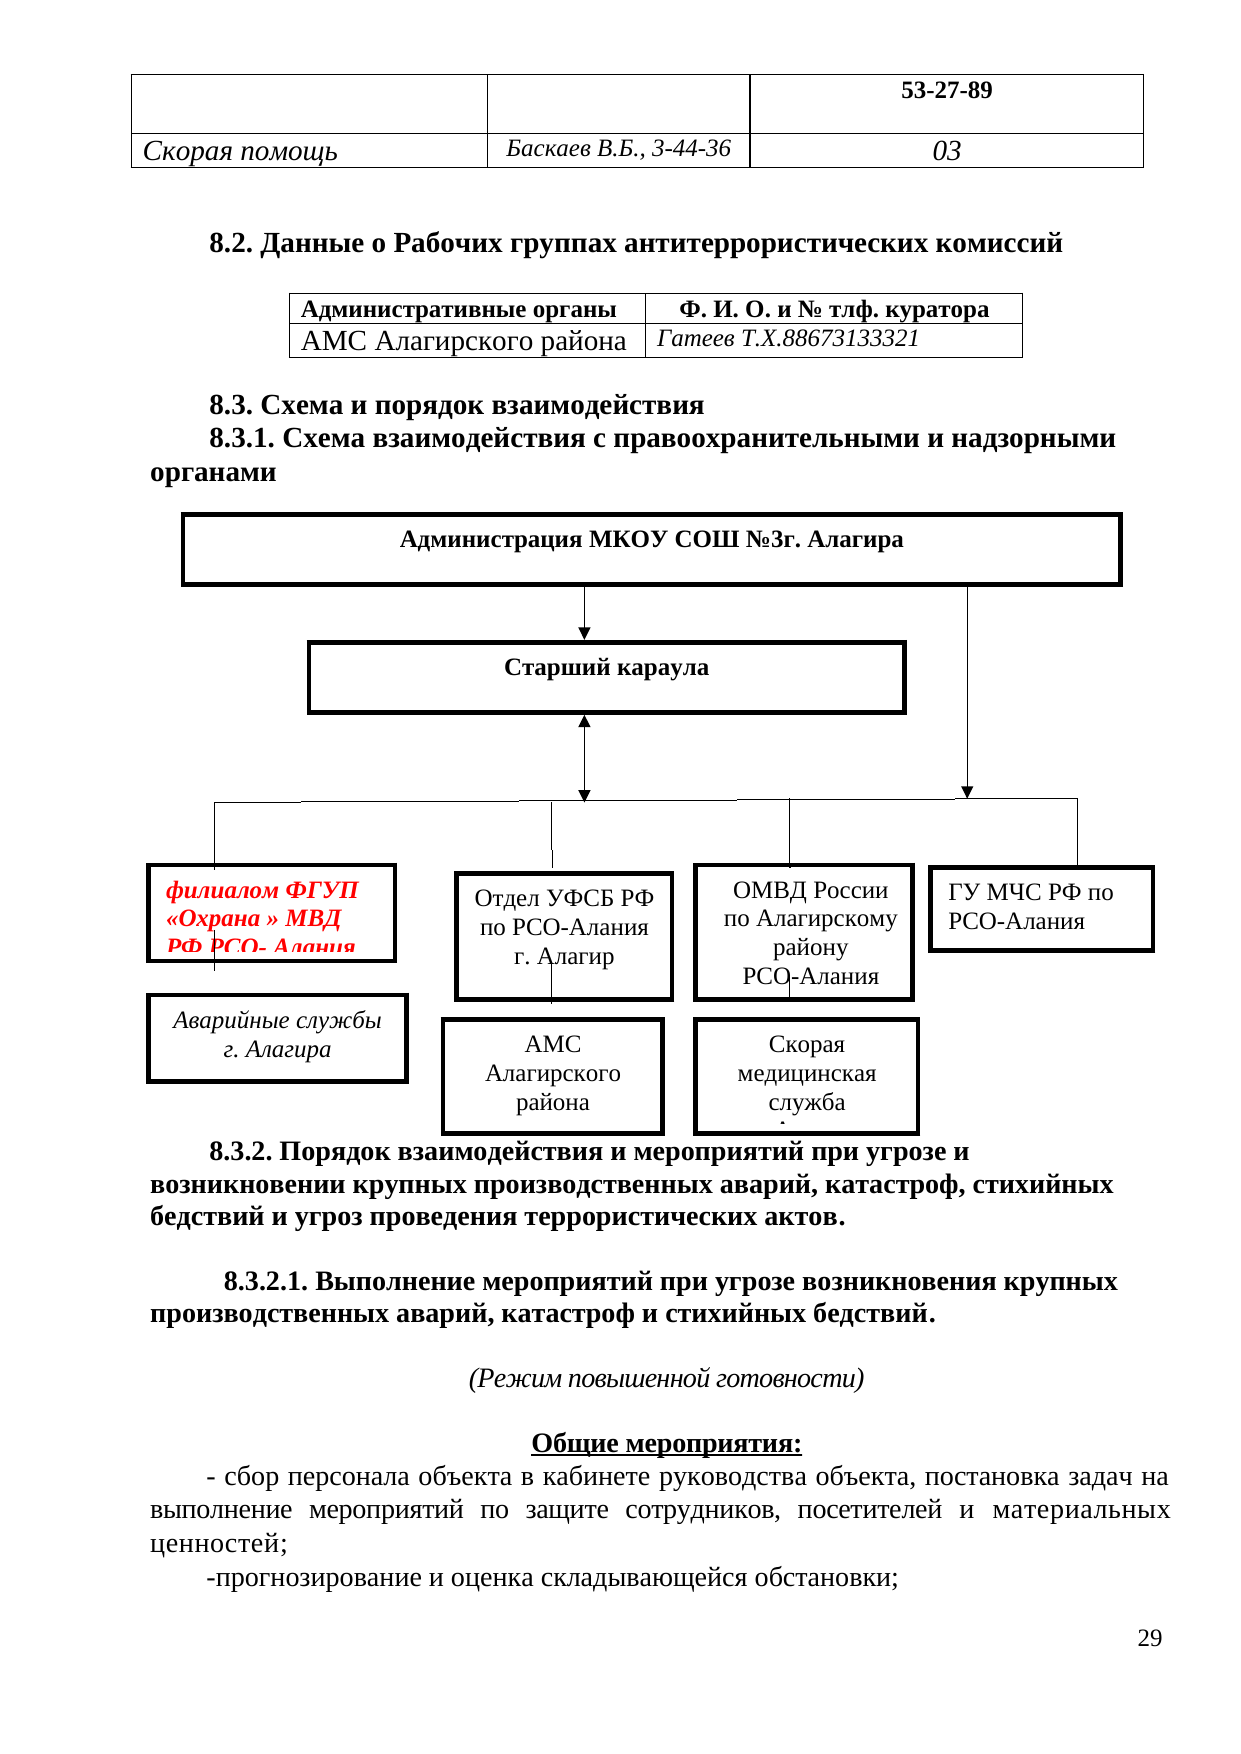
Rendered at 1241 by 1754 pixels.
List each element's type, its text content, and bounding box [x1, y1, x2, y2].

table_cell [488, 75, 749, 132]
table_header Ф. И. О. и № тлф. куратора [646, 294, 1022, 322]
table_cell АМС Алагирского района [290, 324, 645, 357]
text -прогнозирование и оценка складывающейся обстановки; [150, 1560, 1171, 1594]
subtitle 8.3.2.1. Выполнение мероприятий при угрозе возникновения крупных производственных аварий, катастроф и стихийных бедствий. [150, 1264, 1162, 1329]
subtitle 8.3. Схема и порядок взаимодействия [150, 387, 1162, 420]
text - сбор персонала объекта в кабинете руководства объекта, постановка задач на выполнение мероприятий по защите сотрудников, посетителей и материальных ценностей; [150, 1458, 1171, 1559]
table_cell Скорая помощь [132, 134, 487, 167]
text Общие мероприятия: [150, 1426, 1171, 1458]
subtitle 8.2. Данные о Рабочих группах антитеррористических комиссий [150, 226, 1162, 259]
table_cell Баскаев В.Б., 3-44-36 [488, 134, 749, 167]
table_cell Гатеев Т.Х.88673133321 [646, 324, 1022, 357]
text (Режим повышенной готовности) [150, 1361, 1171, 1393]
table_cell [751, 75, 1143, 132]
table_header Административные органы [290, 294, 645, 322]
table_cell 03 [751, 134, 1143, 167]
text 8.3.1. Схема взаимодействия с правоохранительными и надзорными органами [150, 420, 1165, 487]
subtitle 8.3.2. Порядок взаимодействия и мероприятий при угрозе и возникновении крупных производственных аварий, катастроф, стихийных бедствий и угроз проведения террористических актов. [150, 1134, 1162, 1231]
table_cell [132, 75, 487, 132]
